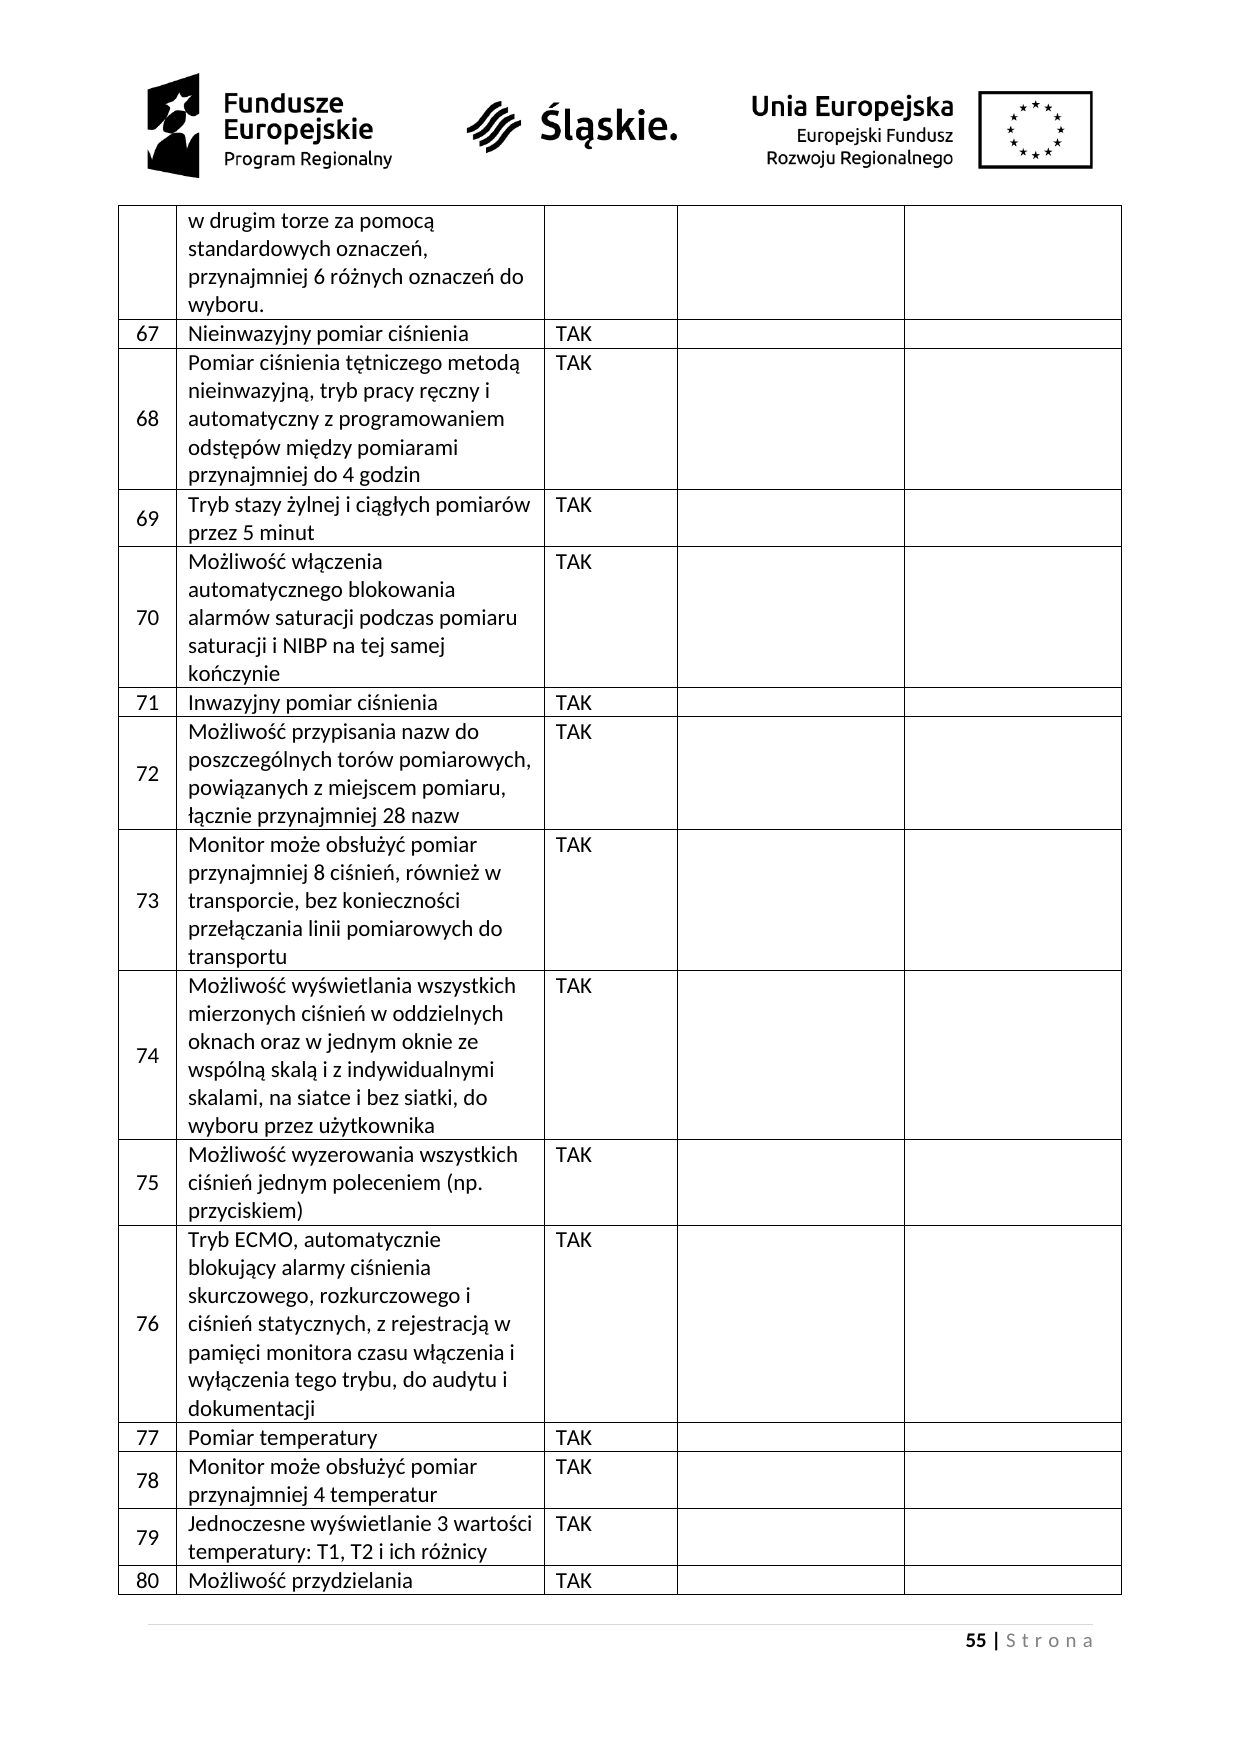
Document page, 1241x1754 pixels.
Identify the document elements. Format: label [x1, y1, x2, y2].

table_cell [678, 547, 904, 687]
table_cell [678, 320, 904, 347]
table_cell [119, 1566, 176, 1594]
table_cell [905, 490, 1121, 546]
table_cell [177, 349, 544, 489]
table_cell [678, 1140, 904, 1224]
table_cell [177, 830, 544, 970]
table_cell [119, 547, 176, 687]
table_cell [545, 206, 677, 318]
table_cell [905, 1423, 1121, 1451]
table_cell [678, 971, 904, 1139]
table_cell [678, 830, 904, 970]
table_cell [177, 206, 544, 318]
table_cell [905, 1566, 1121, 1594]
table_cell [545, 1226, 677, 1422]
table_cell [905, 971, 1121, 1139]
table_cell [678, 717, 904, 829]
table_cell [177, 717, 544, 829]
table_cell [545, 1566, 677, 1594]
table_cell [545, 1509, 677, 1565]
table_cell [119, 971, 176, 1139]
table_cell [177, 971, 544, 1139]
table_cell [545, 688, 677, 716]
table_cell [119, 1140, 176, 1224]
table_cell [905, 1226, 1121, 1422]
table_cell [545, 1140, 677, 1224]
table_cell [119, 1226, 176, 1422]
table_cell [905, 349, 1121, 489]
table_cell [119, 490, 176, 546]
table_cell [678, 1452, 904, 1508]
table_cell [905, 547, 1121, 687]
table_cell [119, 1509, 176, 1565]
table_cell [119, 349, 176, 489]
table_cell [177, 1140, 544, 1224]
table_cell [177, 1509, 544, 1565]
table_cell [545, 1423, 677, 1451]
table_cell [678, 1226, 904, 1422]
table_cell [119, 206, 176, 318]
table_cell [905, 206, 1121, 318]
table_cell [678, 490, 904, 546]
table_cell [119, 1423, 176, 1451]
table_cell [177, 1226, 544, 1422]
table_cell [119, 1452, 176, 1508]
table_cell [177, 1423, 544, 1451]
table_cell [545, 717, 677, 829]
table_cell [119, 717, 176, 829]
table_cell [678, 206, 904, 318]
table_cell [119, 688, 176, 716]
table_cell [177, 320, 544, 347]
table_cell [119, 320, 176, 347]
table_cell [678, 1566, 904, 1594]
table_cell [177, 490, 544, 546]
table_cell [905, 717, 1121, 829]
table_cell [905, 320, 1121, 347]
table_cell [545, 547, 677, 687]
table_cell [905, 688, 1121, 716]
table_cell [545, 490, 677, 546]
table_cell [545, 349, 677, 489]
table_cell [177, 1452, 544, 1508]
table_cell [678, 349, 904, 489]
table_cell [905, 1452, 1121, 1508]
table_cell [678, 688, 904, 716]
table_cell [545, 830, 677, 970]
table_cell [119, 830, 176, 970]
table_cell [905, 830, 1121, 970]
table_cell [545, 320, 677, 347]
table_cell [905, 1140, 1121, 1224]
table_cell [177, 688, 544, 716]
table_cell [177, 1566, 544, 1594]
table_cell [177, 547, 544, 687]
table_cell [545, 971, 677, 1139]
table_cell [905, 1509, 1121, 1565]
picture [147, 73, 1093, 178]
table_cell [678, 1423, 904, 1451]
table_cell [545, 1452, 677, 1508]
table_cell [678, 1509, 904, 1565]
